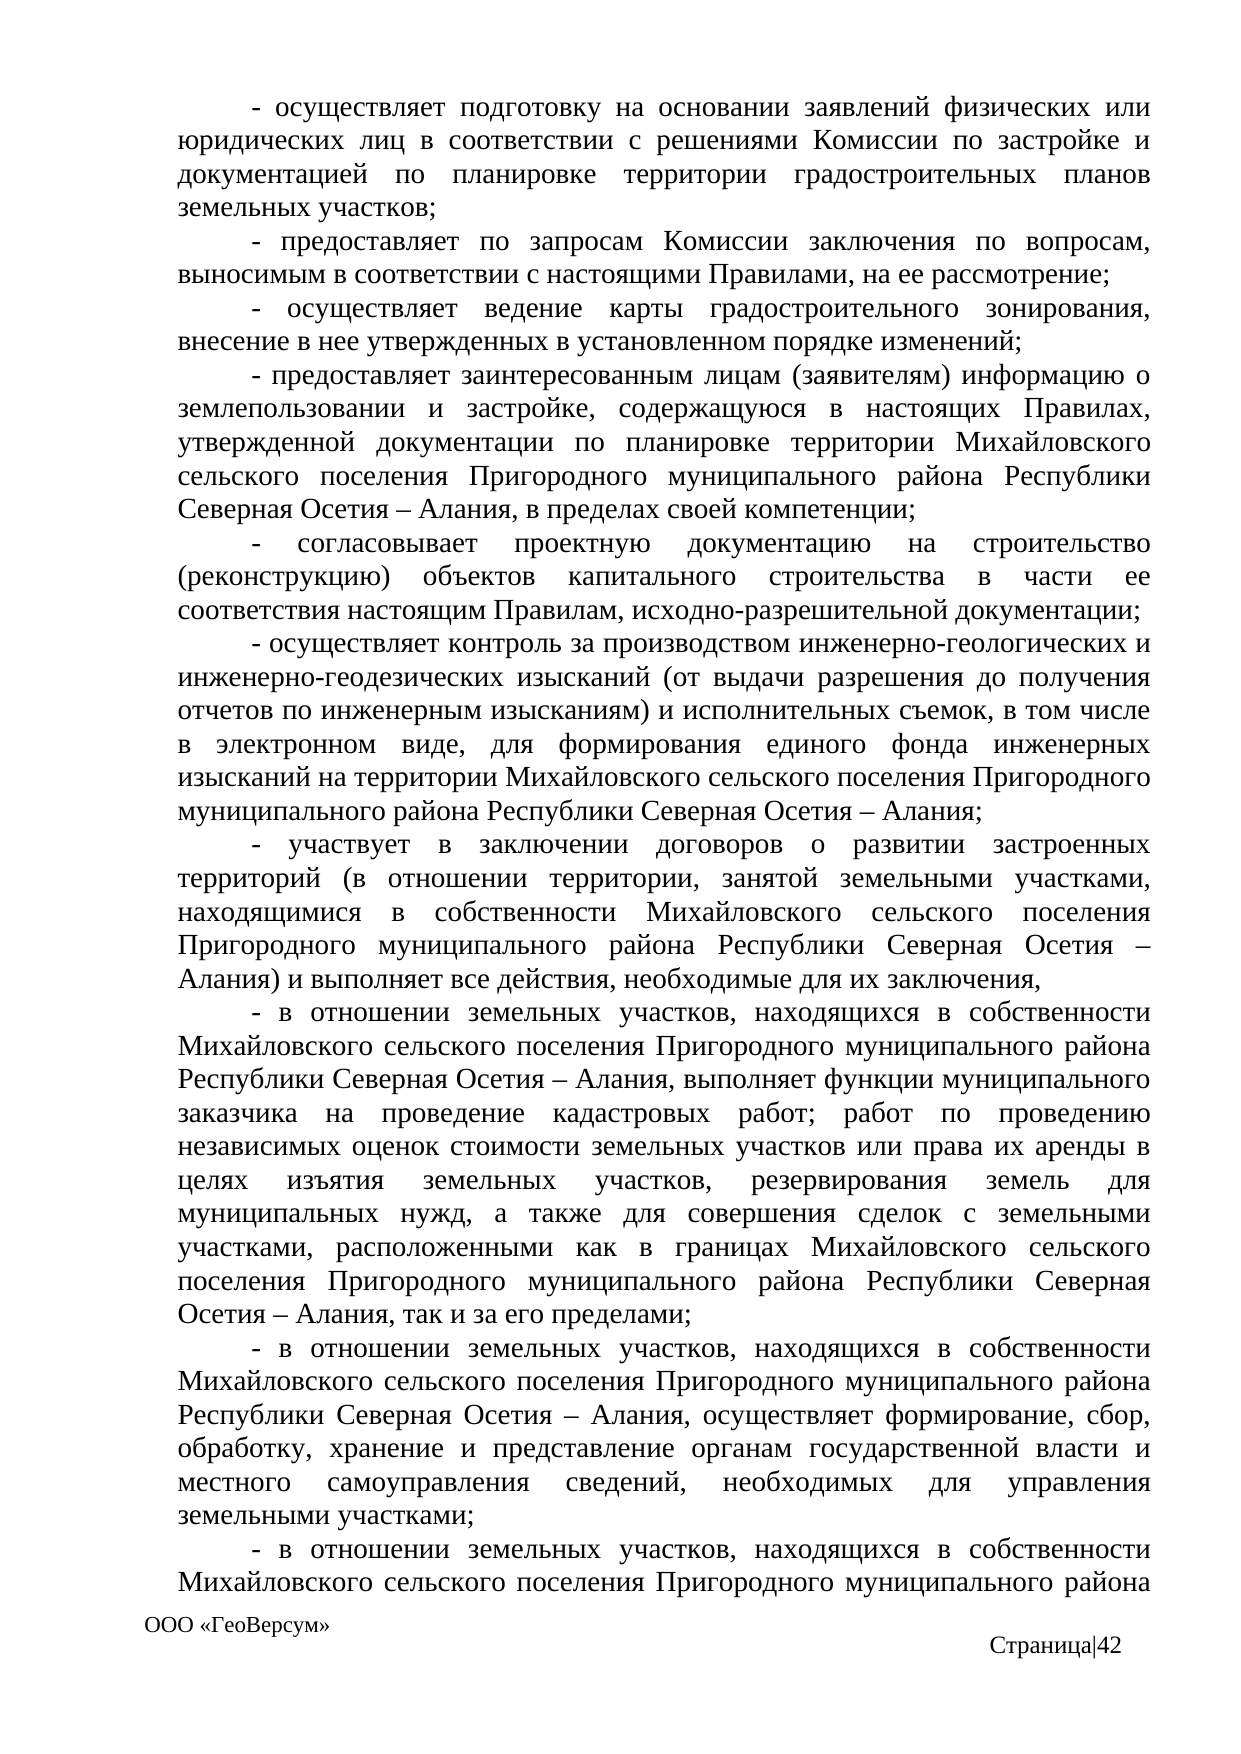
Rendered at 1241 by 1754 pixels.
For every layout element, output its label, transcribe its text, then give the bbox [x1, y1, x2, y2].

text - участвует в заключении договоров о развитии застроенных территорий (в отношении территории, занятой земельными участками, находящимися в собственности Михайловского сельского поселения Пригородного муниципального района Республики Северная Осетия – Алания) и выполняет все действия, необходимые для их заключения, [177, 827, 1152, 994]
text - осуществляет ведение карты градостроительного зонирования, внесение в нее утвержденных в установленном порядке изменений; [177, 290, 1152, 357]
text - предоставляет по запросам Комиссии заключения по вопросам, выносимым в соответствии с настоящими Правилами, на ее рассмотрение; [177, 223, 1152, 290]
text - осуществляет контроль за производством инженерно-геологических и инженерно-геодезических изысканий (от выдачи разрешения до получения отчетов по инженерным изысканиям) и исполнительных съемок, в том числе в электронном виде, для формирования единого фонда инженерных изысканий на территории Михайловского сельского поселения Пригородного муниципального района Республики Северная Осетия – Алания; [177, 625, 1152, 827]
text - осуществляет подготовку на основании заявлений физических или юридических лиц в соответствии с решениями Комиссии по застройке и документацией по планировке территории градостроительных планов земельных участков; [177, 89, 1152, 223]
text - предоставляет заинтересованным лицам (заявителям) информацию о землепользовании и застройке, содержащуюся в настоящих Правилах, утвержденной документации по планировке территории Михайловского сельского поселения Пригородного муниципального района Республики Северная Осетия – Алания, в пределах своей компетенции; [177, 357, 1152, 525]
text - в отношении земельных участков, находящихся в собственности Михайловского сельского поселения Пригородного муниципального района Республики Северная Осетия – Алания, выполняет функции муниципального заказчика на проведение кадастровых работ; работ по проведению независимых оценок стоимости земельных участков или права их аренды в целях изъятия земельных участков, резервирования земель для муниципальных нужд, а также для совершения сделок с земельными участками, расположенными как в границах Михайловского сельского поселения Пригородного муниципального района Республики Северная Осетия – Алания, так и за его пределами; [177, 994, 1152, 1330]
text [177, 1531, 1152, 1598]
text - согласовывает проектную документацию на строительство (реконструкцию) объектов капитального строительства в части ее соответствия настоящим Правилам, исходно-разрешительной документации; [177, 525, 1152, 625]
text - в отношении земельных участков, находящихся в собственности Михайловского сельского поселения Пригородного муниципального района Республики Северная Осетия – Алания, осуществляет формирование, сбор, обработку, хранение и представление органам государственной власти и местного самоуправления сведений, необходимых для управления земельными участками; [177, 1330, 1152, 1531]
